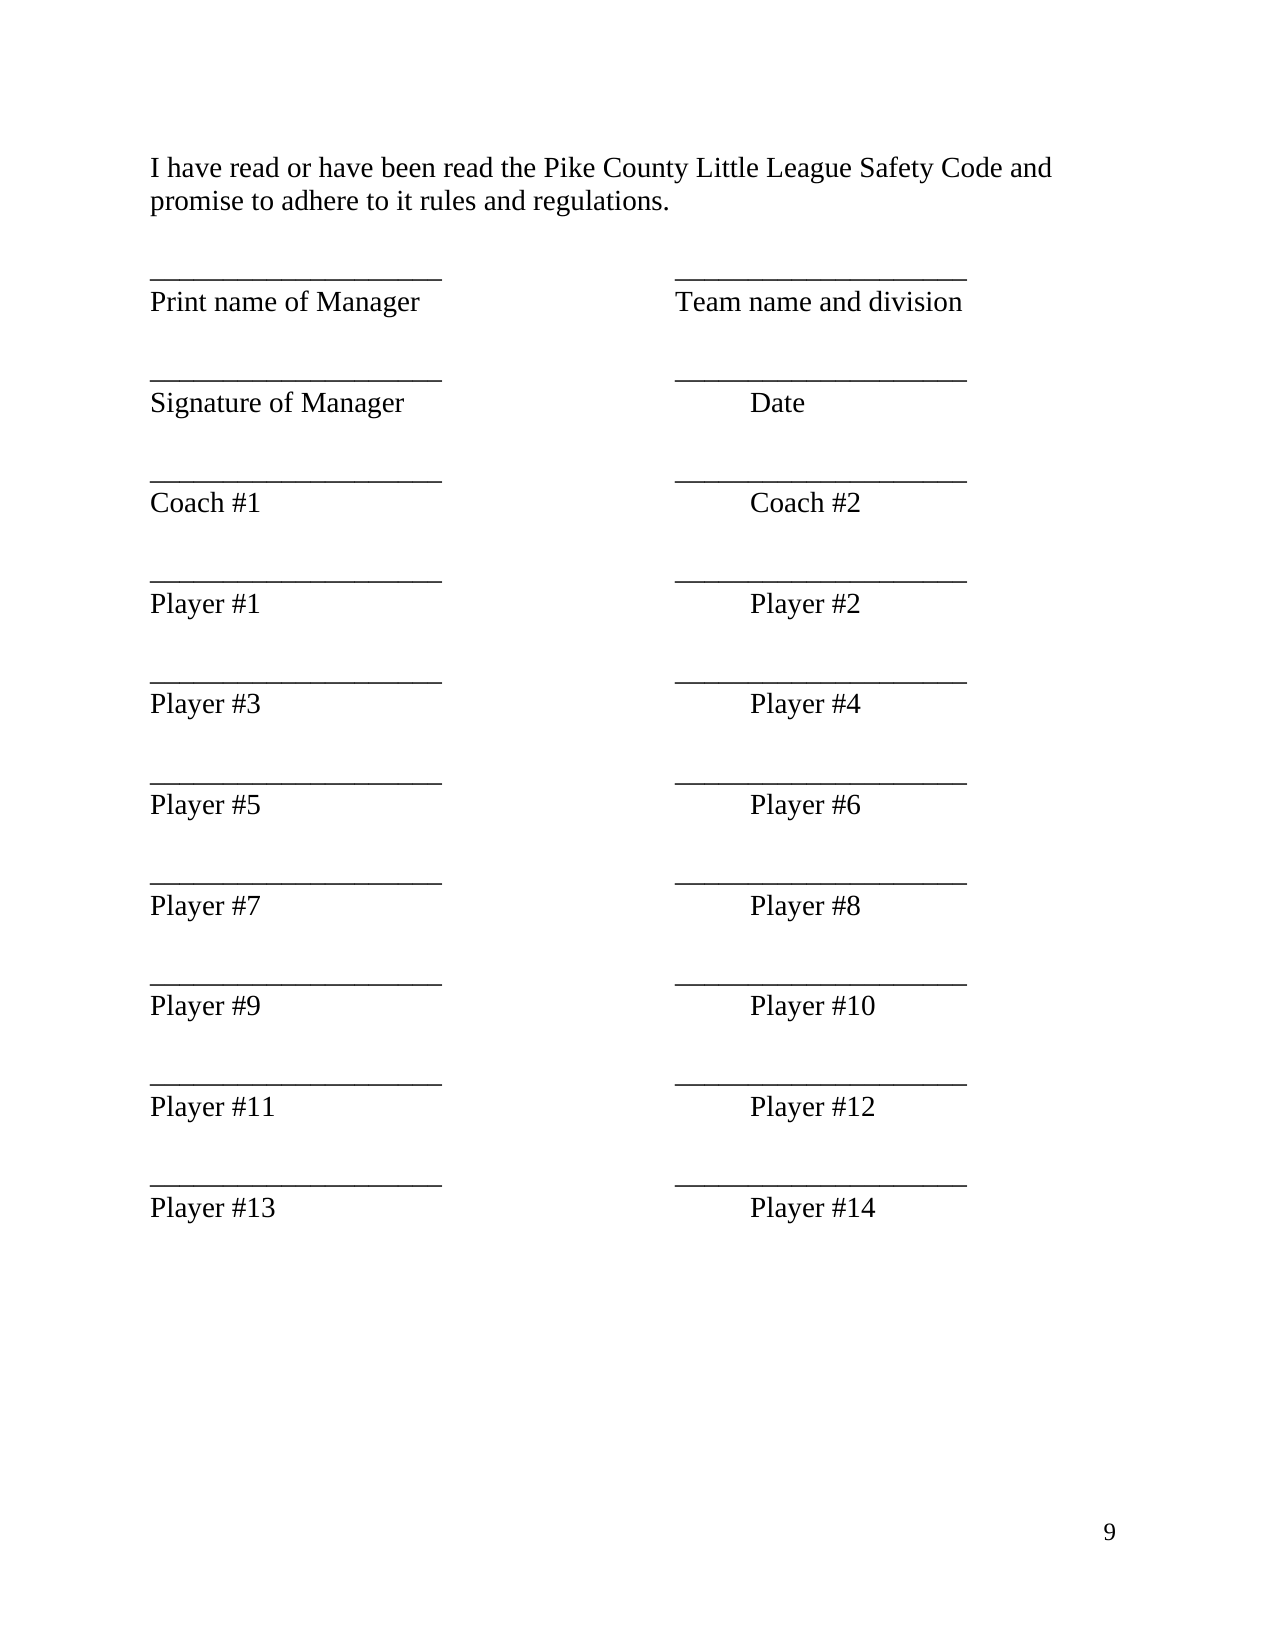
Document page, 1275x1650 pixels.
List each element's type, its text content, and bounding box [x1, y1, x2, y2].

text ____________________ ____________________ [150, 1156, 1116, 1190]
text ____________________ ____________________ [150, 1056, 1116, 1089]
text Player #3 Player #4 [150, 687, 1116, 720]
text Player #5 Player #6 [150, 787, 1116, 821]
text ____________________ ____________________ [150, 653, 1116, 687]
text Player #11 Player #12 [150, 1089, 1116, 1123]
text Player #13 Player #14 [150, 1190, 1116, 1223]
text ____________________ ____________________ [150, 452, 1116, 485]
text I have read or have been read the Pike County Little League Safety Code and promise to adhere to it rules and regulations. [150, 150, 1116, 217]
text ____________________ ____________________ [150, 854, 1116, 888]
text Player #7 Player #8 [150, 888, 1116, 921]
text Signature of Manager Date [150, 385, 1116, 418]
text Player #1 Player #2 [150, 586, 1116, 619]
text Player #9 Player #10 [150, 988, 1116, 1022]
text ____________________ ____________________ [150, 351, 1116, 385]
text ____________________ ____________________ [150, 754, 1116, 787]
text ____________________ ____________________ [150, 955, 1116, 988]
text ____________________ ____________________ [150, 552, 1116, 586]
text Coach #1 Coach #2 [150, 485, 1116, 519]
text ____________________ ____________________ [150, 251, 1116, 284]
text Print name of Manager Team name and division [150, 284, 1116, 318]
